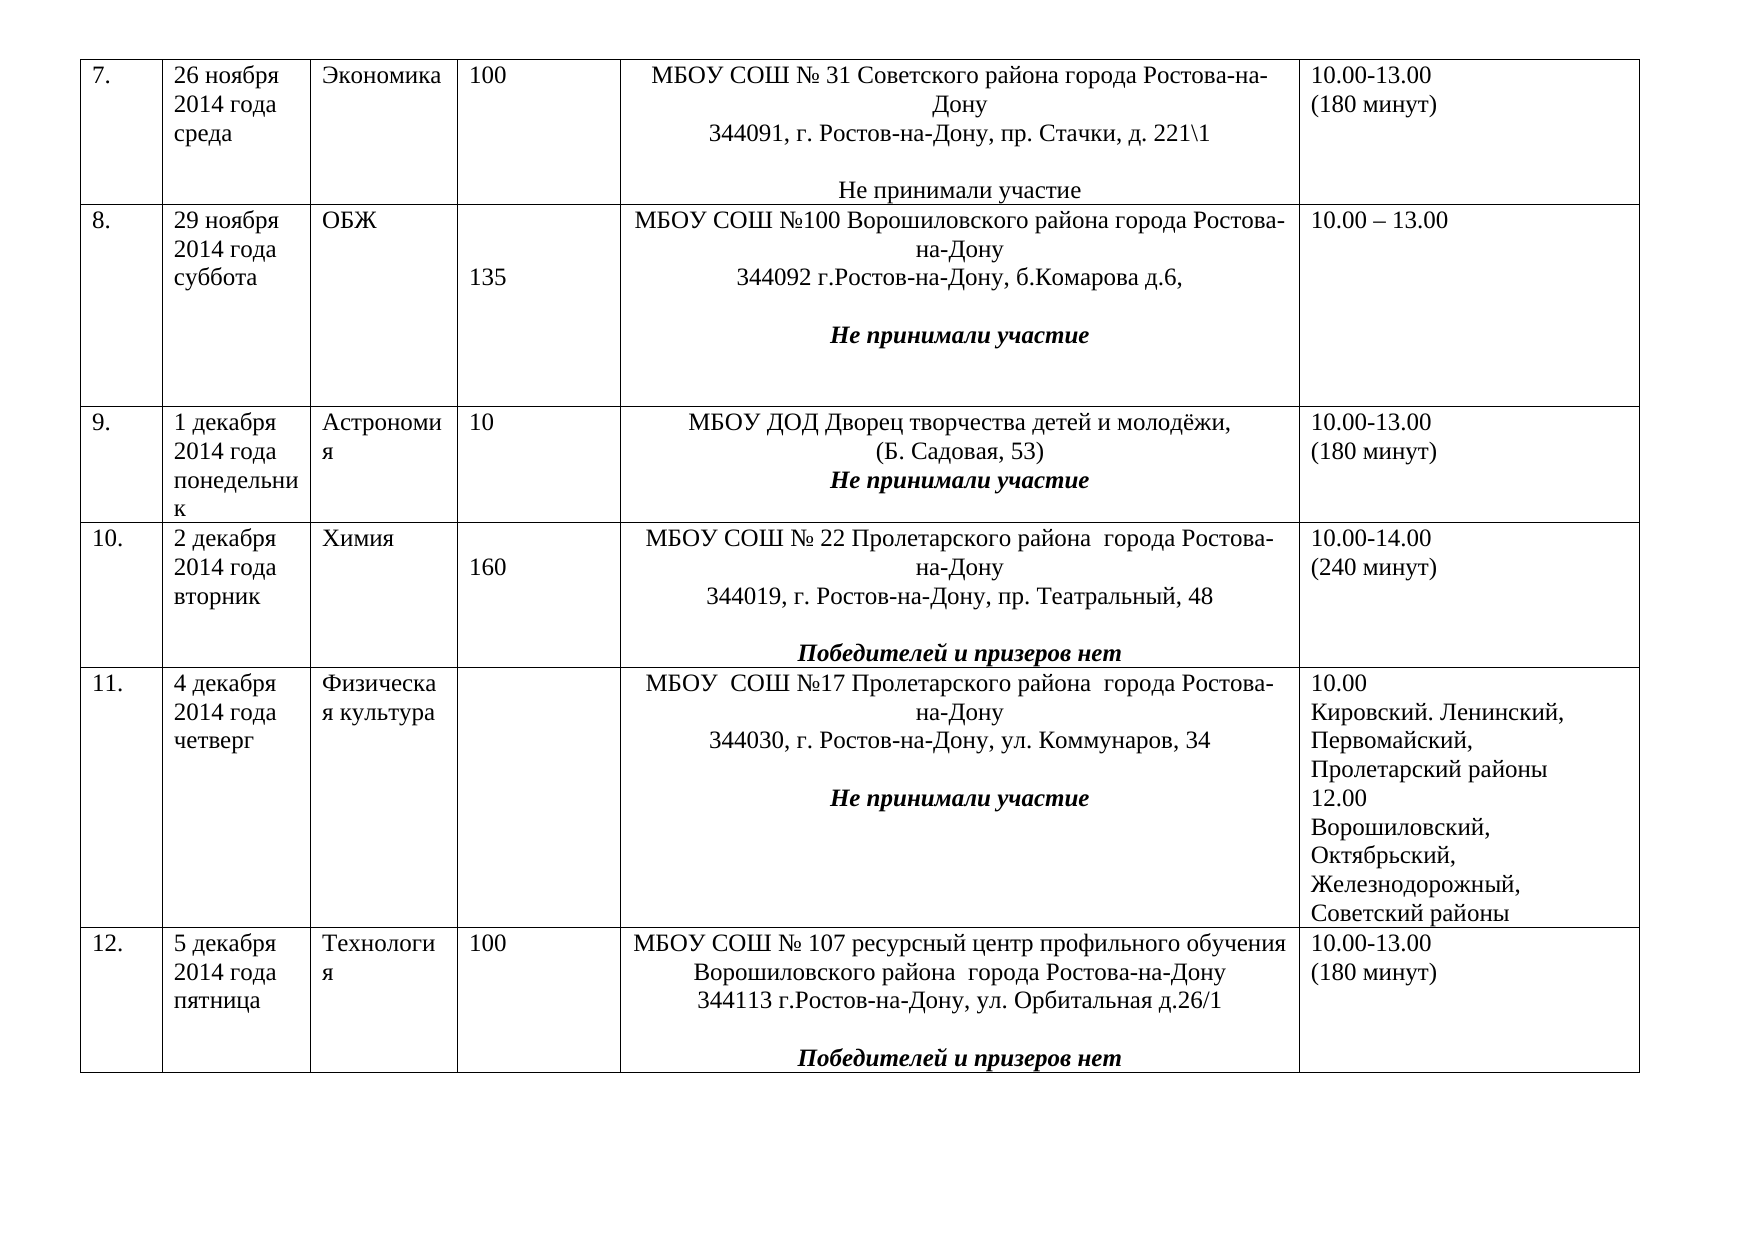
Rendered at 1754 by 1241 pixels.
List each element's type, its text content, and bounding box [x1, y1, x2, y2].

table_cell [81, 407, 162, 522]
table_cell 100 [458, 60, 620, 204]
table_cell Технология [311, 928, 457, 1072]
table_cell 160 [458, 523, 620, 667]
table_cell [81, 205, 162, 406]
table_cell 29 ноября 2014 года суббота [163, 205, 310, 406]
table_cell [1300, 60, 1639, 204]
table_cell МБОУ СОШ № 22 Пролетарского района города Ростова-на-Дону 344019, г. Ростов-на-Дону, пр. Театральный, 48 Победителей и призеров нет [621, 523, 1299, 667]
table_cell ОБЖ [311, 205, 457, 406]
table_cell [163, 60, 310, 204]
table_cell 135 [458, 205, 620, 406]
table_cell 10 [458, 407, 620, 522]
table_cell 5 декабря 2014 года пятница [163, 928, 310, 1072]
table_cell Астрономия [311, 407, 457, 522]
table_cell Химия [311, 523, 457, 667]
table_cell 10.00-14.00 (240 минут) [1300, 523, 1639, 667]
table_cell МБОУ СОШ №17 Пролетарского района города Ростова-на-Дону 344030, г. Ростов-на-Дону, ул. Коммунаров, 34 Не принимали участие [621, 668, 1299, 927]
table_cell МБОУ СОШ №100 Ворошиловского района города Ростова-на-Дону 344092 г.Ростов-на-Дону, б.Комарова д.6, Не принимали участие [621, 205, 1299, 406]
table_cell 100 [458, 928, 620, 1072]
table_cell МБОУ ДОД Дворец творчества детей и молодёжи, (Б. Садовая, 53) Не принимали участие [621, 407, 1299, 522]
table_cell 10.00-13.00 (180 минут) [1300, 407, 1639, 522]
table_cell 10.00-13.00 (180 минут) [1300, 928, 1639, 1072]
table_cell 10.00 – 13.00 [1300, 205, 1639, 406]
table_cell 10.00 Кировский. Ленинский, Первомайский, Пролетарский районы 12.00 Ворошиловский, Октябрьский, Железнодорожный, Советский районы [1300, 668, 1639, 927]
table_cell [81, 668, 162, 927]
table_cell 4 декабря 2014 года четверг [163, 668, 310, 927]
table_cell 2 декабря 2014 года вторник [163, 523, 310, 667]
table_cell [81, 928, 162, 1072]
table_cell Физическая культура [311, 668, 457, 927]
table_cell [81, 523, 162, 667]
table_cell [81, 60, 162, 204]
table_cell [458, 668, 620, 927]
table_cell 1 декабря 2014 года понедельник [163, 407, 310, 522]
table_cell МБОУ СОШ № 107 ресурсный центр профильного обучения Ворошиловского района города Ростова-на-Дону 344113 г.Ростов-на-Дону, ул. Орбитальная д.26/1 Победителей и призеров нет [621, 928, 1299, 1072]
table_cell Экономика [311, 60, 457, 204]
table_cell МБОУ СОШ № 31 Советского района города Ростова-на-Дону 344091, г. Ростов-на-Дону, пр. Стачки, д. 221\1 Не принимали участие [621, 60, 1299, 204]
